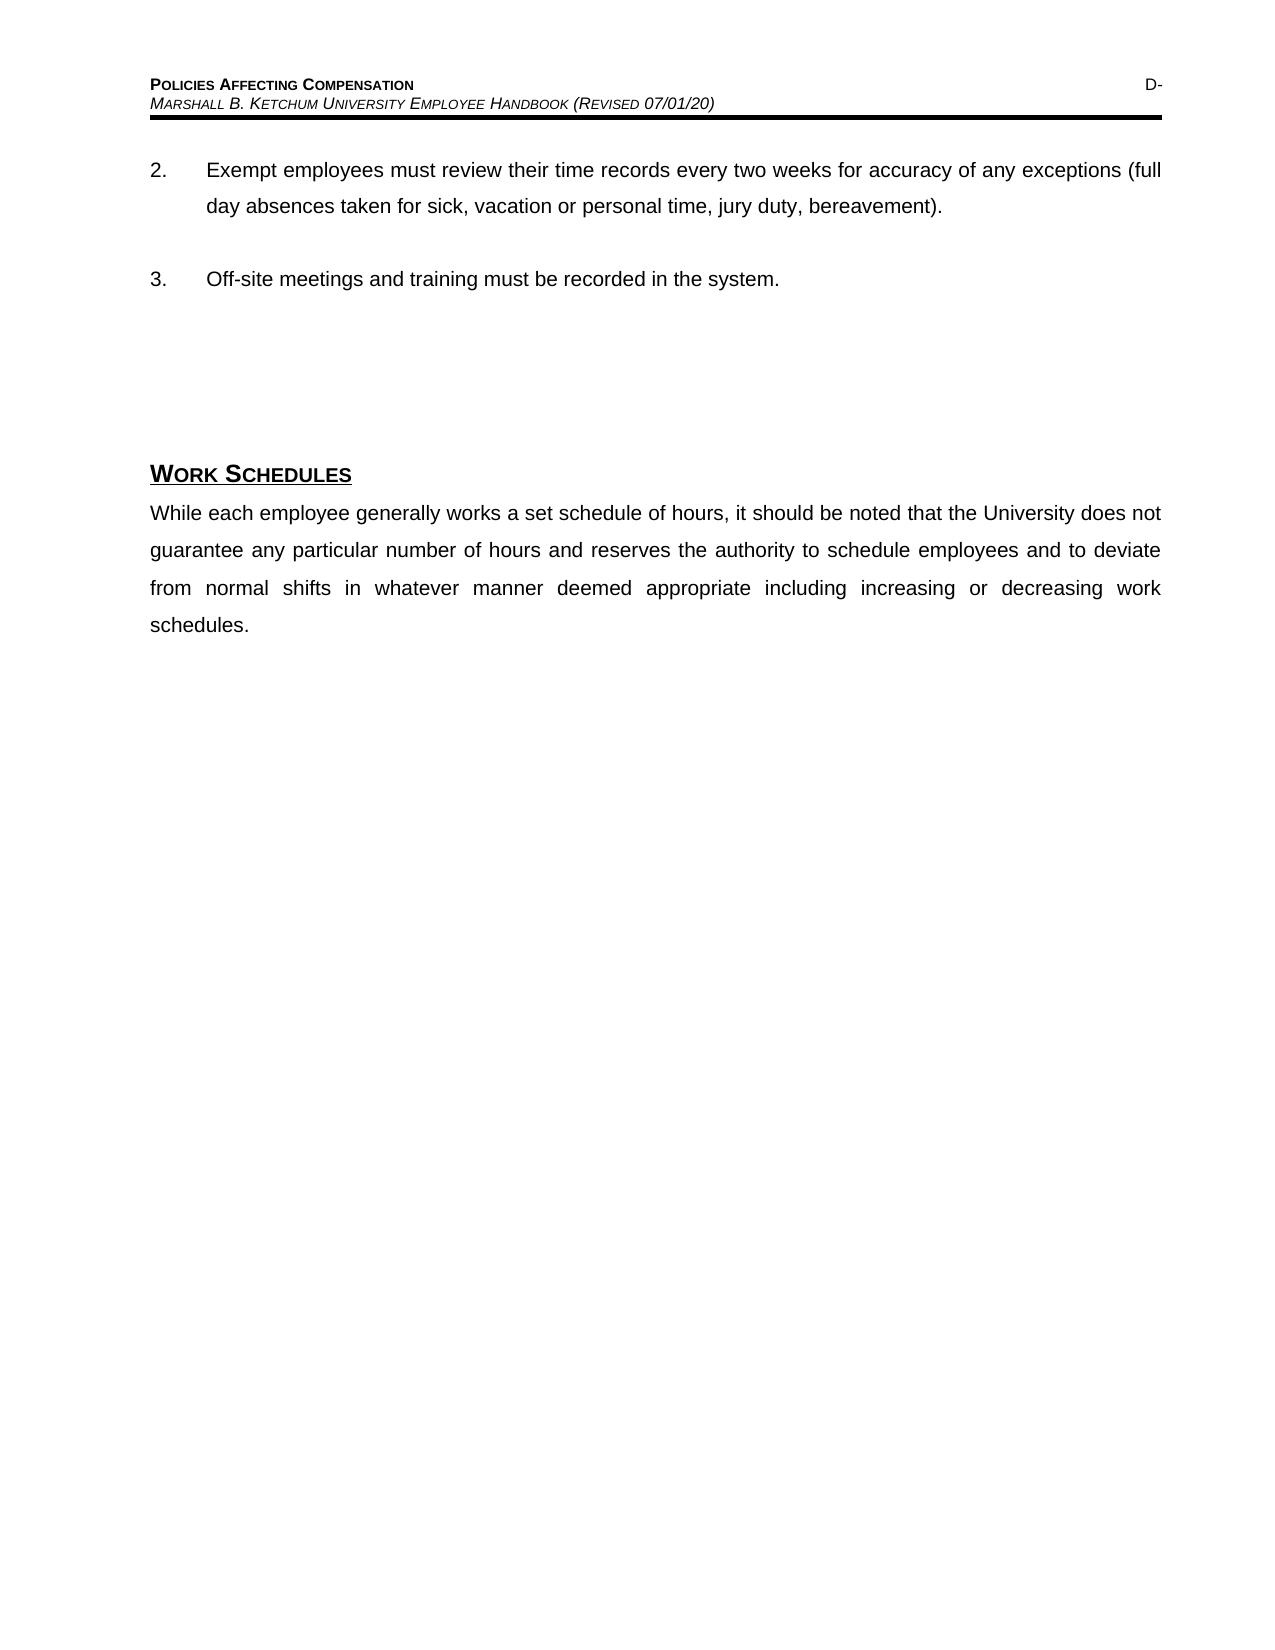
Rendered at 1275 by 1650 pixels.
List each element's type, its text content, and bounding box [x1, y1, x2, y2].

text While each employee generally works a set schedule of hours, it should be noted that the University does not guarantee any particular number of hours and reserves the authority to schedule employees and to deviate from normal shifts in whatever manner deemed appropriate including increasing or decreasing work schedules. [150, 487, 1162, 637]
list Exempt employees must review their time records every two weeks for accuracy of any exceptions (full day absences taken for sick, vacation or personal time, jury duty, bereavement). [150, 158, 1162, 217]
list Off-site meetings and training must be recorded in the system. [150, 267, 1162, 291]
subtitle Work Schedules [150, 450, 1162, 487]
